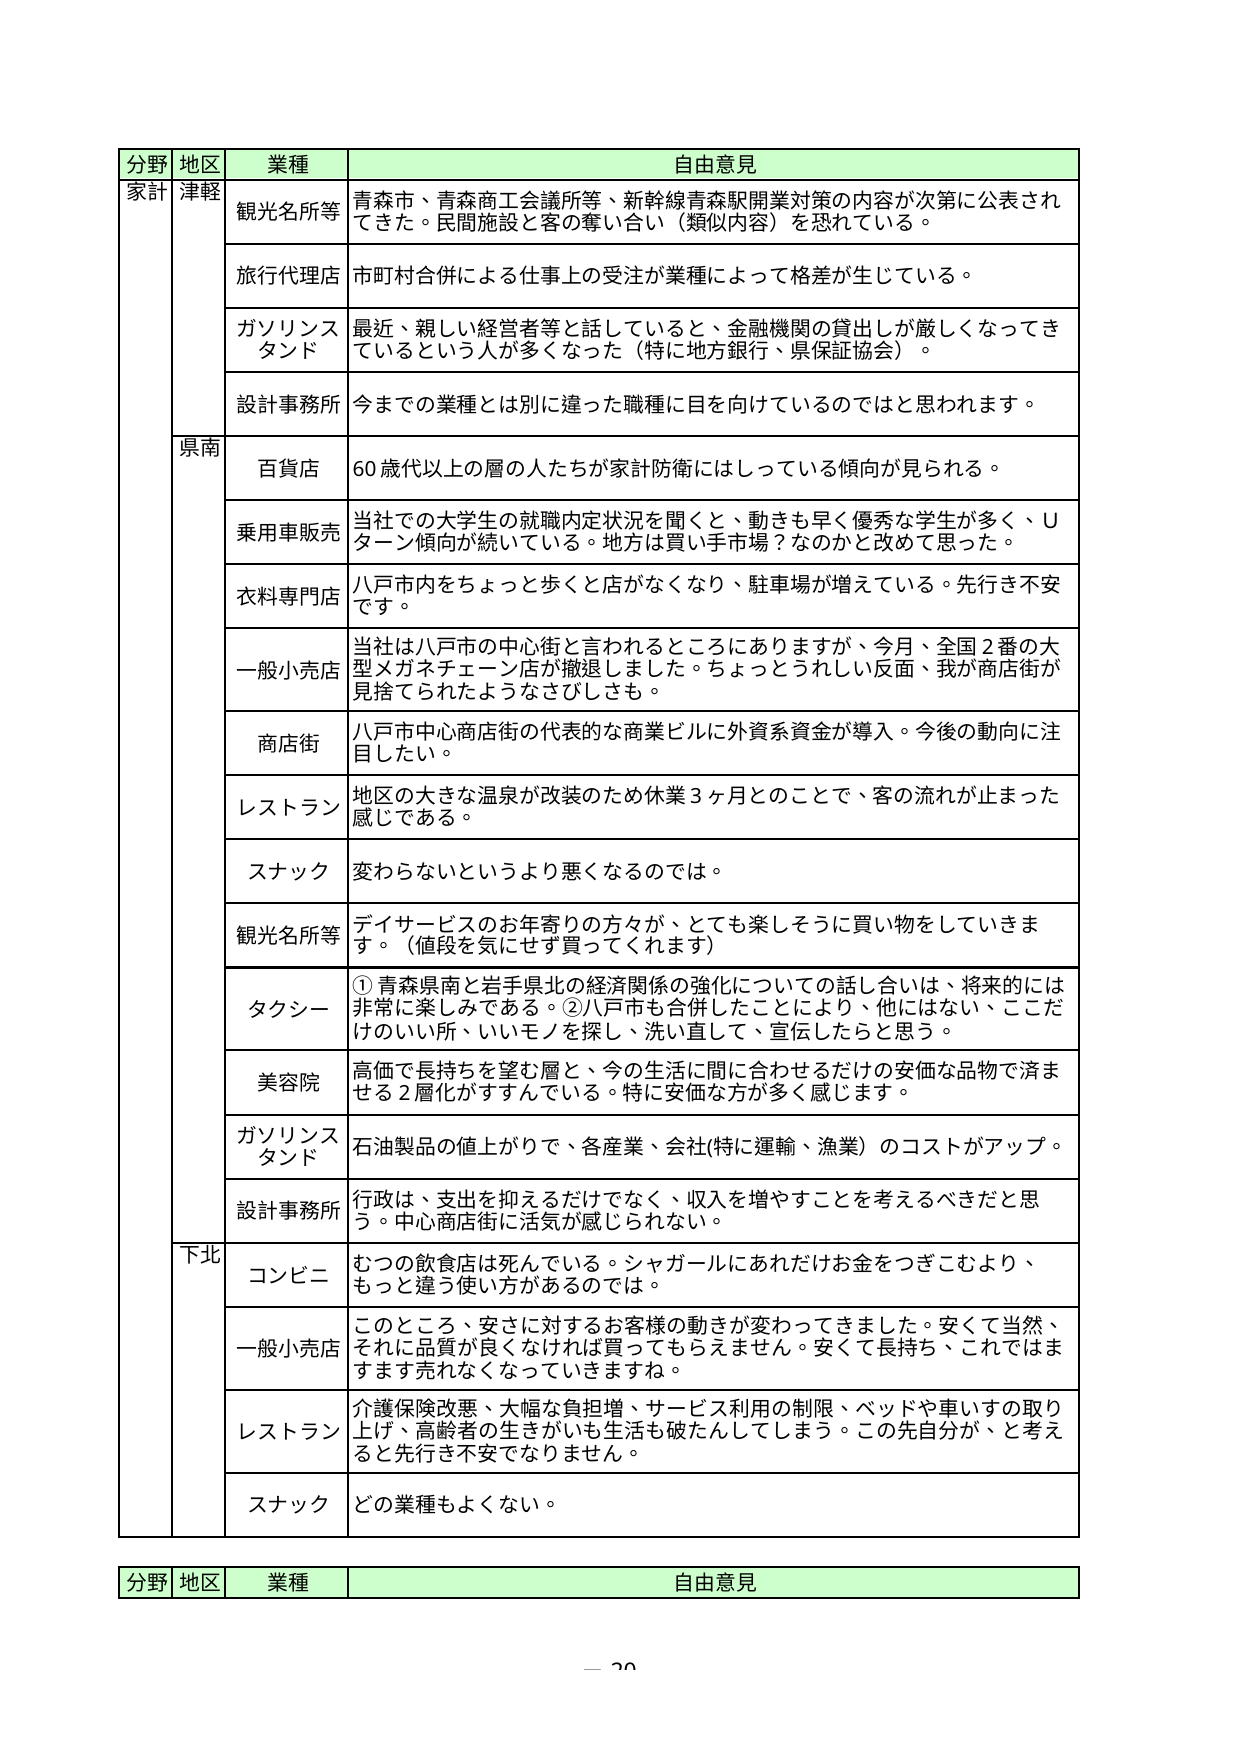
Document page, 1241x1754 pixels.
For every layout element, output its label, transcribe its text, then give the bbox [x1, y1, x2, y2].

table_cell 衣料専門店 [226, 565, 347, 627]
table_cell 設計事務所 [226, 1180, 347, 1242]
table_cell どの業種もよくない。 [349, 1474, 1078, 1536]
table_cell 当社での大学生の就職内定状況を聞くと、動きも早く優秀な学生が多く、Ｕ ターン傾向が続いている。地方は買い手市場？なのかと改めて思った。 [349, 501, 1078, 563]
table_cell 設計事務所 [226, 373, 347, 435]
table_cell 青森市、青森商工会議所等、新幹線青森駅開業対策の内容が次第に公表されてきた。民間施設と客の奪い合い（類似内容）を恐れている。 [349, 181, 1078, 243]
table_cell 百貨店 [226, 437, 347, 499]
table_cell 家計 [120, 181, 171, 1536]
table_cell 八戸市中心商店街の代表的な商業ビルに外資系資金が導入。今後の動向に注目したい。 [349, 712, 1078, 774]
table_header 地区 [173, 1568, 224, 1597]
table_header 自由意見 [349, 1568, 1078, 1597]
table_cell ①青森県南と岩手県北の経済関係の強化についての話し合いは、将来的には非常に楽しみである。②八戸市も合併したことにより、他にはない、ここだけのいい所、いいモノを探し、洗い直して、宣伝したらと思う。 [349, 969, 1078, 1049]
table_header 分野 [120, 150, 171, 178]
table_cell 60歳代以上の層の人たちが家計防衛にはしっている傾向が見られる。 [349, 437, 1078, 499]
table_cell 地区の大きな温泉が改装のため休業3ヶ月とのことで、客の流れが止まった感じである。 [349, 776, 1078, 838]
table_cell 県南 [173, 437, 224, 1242]
table_cell このところ、安さに対するお客様の動きが変わってきました。安くて当然、それに品質が良くなければ買ってもらえません。安くて長持ち、これではますます売れなくなっていきますね。 [349, 1308, 1078, 1389]
table_cell 美容院 [226, 1051, 347, 1113]
table_cell コンビニ [226, 1244, 347, 1306]
table_cell 高価で長持ちを望む層と、今の生活に間に合わせるだけの安価な品物で済ませる2層化がすすんでいる。特に安価な方が多く感じます。 [349, 1051, 1078, 1113]
table_cell 一般小売店 [226, 629, 347, 710]
table_cell 一般小売店 [226, 1308, 347, 1389]
table_cell ガソリンスタンド [226, 309, 347, 371]
table_cell 商店街 [226, 712, 347, 774]
table_cell 旅行代理店 [226, 245, 347, 307]
table_header 地区 [173, 150, 224, 178]
table_cell 津軽 [173, 181, 224, 435]
table_cell レストラン [226, 776, 347, 838]
table_cell 変わらないというより悪くなるのでは。 [349, 840, 1078, 902]
table_header 業種 [226, 1568, 347, 1597]
table_cell 介護保険改悪、大幅な負担増、サービス利用の制限、ベッドや車いすの取り上げ、高齢者の生きがいも生活も破たんしてしまう。この先自分が、と考えると先行き不安でなりません。 [349, 1391, 1078, 1472]
table_cell 乗用車販売 [226, 501, 347, 563]
table_cell スナック [226, 840, 347, 902]
table_cell タクシー [226, 969, 347, 1049]
table_cell 石油製品の値上がりで、各産業、会社(特に運輸、漁業）のコストがアップ。 [349, 1116, 1078, 1177]
table_cell 下北 [173, 1244, 224, 1536]
table_cell 観光名所等 [226, 904, 347, 966]
table_cell 当社は八戸市の中心街と言われるところにありますが、今月、全国2番の大型メガネチェーン店が撤退しました。ちょっとうれしい反面、我が商店街が見捨てられたようなさびしさも。 [349, 629, 1078, 710]
table_header 自由意見 [349, 150, 1078, 178]
table_cell むつの飲食店は死んでいる。シャガールにあれだけお金をつぎこむより、もっと違う使い方があるのでは。 [349, 1244, 1078, 1306]
table_cell ガソリンスタンド [226, 1116, 347, 1177]
table_cell デイサービスのお年寄りの方々が、とても楽しそうに買い物をしていきます。（値段を気にせず買ってくれます） [349, 904, 1078, 966]
table_header 業種 [226, 150, 347, 178]
table_cell 観光名所等 [226, 181, 347, 243]
table_cell レストラン [226, 1391, 347, 1472]
table_cell 最近、親しい経営者等と話していると、金融機関の貸出しが厳しくなってきているという人が多くなった（特に地方銀行、県保証協会）。 [349, 309, 1078, 371]
table_cell 八戸市内をちょっと歩くと店がなくなり、駐車場が増えている。先行き不安です。 [349, 565, 1078, 627]
table_cell 今までの業種とは別に違った職種に目を向けているのではと思われます。 [349, 373, 1078, 435]
table_cell スナック [226, 1474, 347, 1536]
table_header 分野 [120, 1568, 171, 1597]
table_cell 市町村合併による仕事上の受注が業種によって格差が生じている。 [349, 245, 1078, 307]
table_cell 行政は、支出を抑えるだけでなく、収入を増やすことを考えるべきだと思う。中心商店街に活気が感じられない。 [349, 1180, 1078, 1242]
